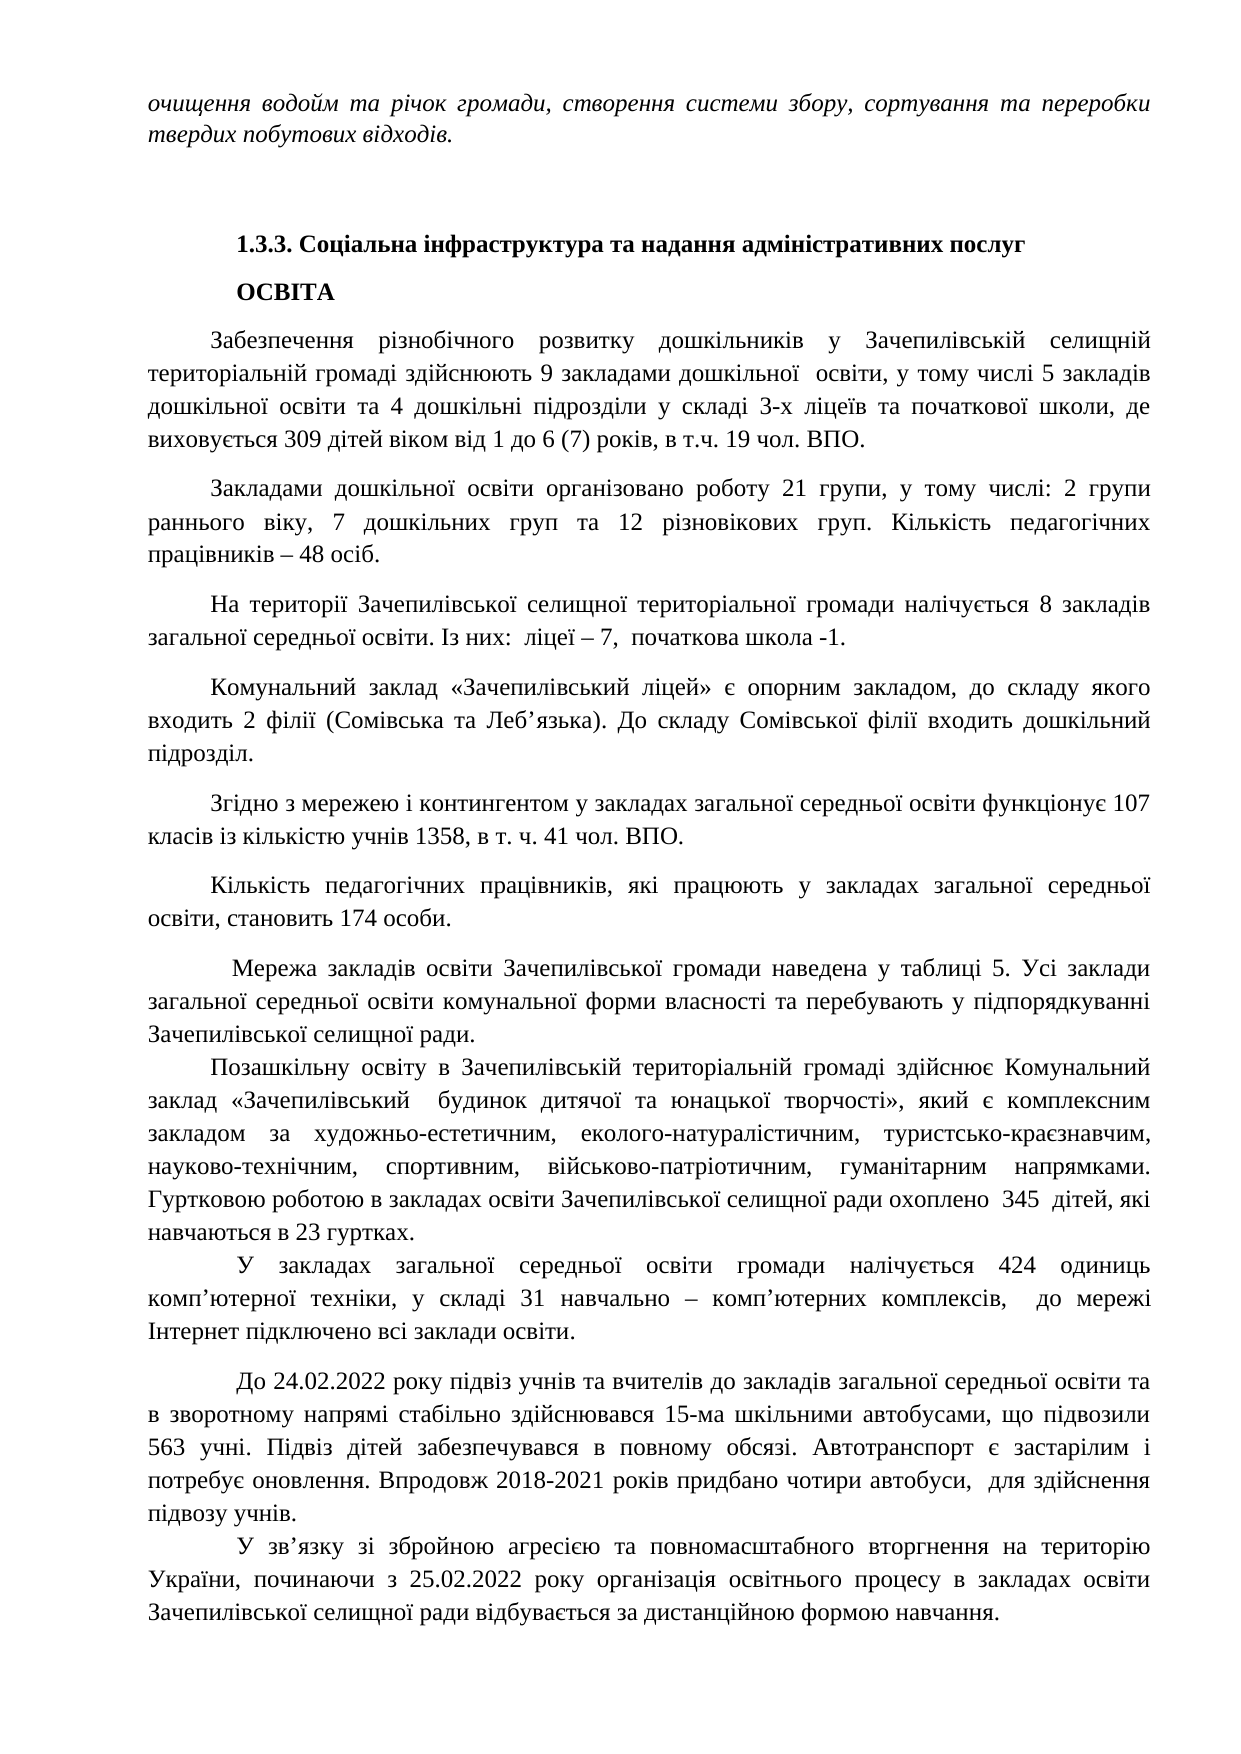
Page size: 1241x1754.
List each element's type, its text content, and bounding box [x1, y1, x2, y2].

text Позашкільну освіту в Зачепилівській територіальній громаді здійснює Комунальний заклад «Зачепилівський будинок дитячої та юнацької творчості», який є комплексним закладом за художньо-естетичним, еколого-натуралістичним, туристсько-краєзнавчим, науково-технічним, спортивним, військово-патріотичним, гуманітарним напрямками. Гуртковою роботою в закладах освіти Зачепилівської селищної ради охоплено 345 дітей, які навчаються в 23 гуртках. [148, 1052, 1152, 1246]
text У закладах загальної середньої освіти громади налічується 424 одиниць комп’ютерної техніки, у складі 31 навчально – комп’ютерних комплексів, до мережі Інтернет підключено всі заклади освіти. [148, 1250, 1152, 1345]
text Забезпечення різнобічного розвитку дошкільників у Зачепилівській селищній територіальній громаді здійснюють 9 закладами дошкільної освіти, у тому числі 5 закладів дошкільної освіти та 4 дошкільні підрозділи у складі 3-х ліцеїв та початкової школи, де виховується 309 дітей віком від 1 до 6 (7) років, в т.ч. 19 чол. ВПО. [148, 325, 1152, 453]
text У зв’язку зі збройною агресією та повномасштабного вторгнення на територію України, починаючи з 25.02.2022 року організація освітнього процесу в закладах освіти Зачепилівської селищної ради відбувається за дистанційною формою навчання. [148, 1531, 1152, 1626]
text Комунальний заклад «Зачепилівський ліцей» є опорним закладом, до складу якого входить 2 філії (Сомівська та Леб’язька). До складу Сомівської філії входить дошкільний підрозділ. [148, 672, 1152, 767]
text Кількість педагогічних працівників, які працюють у закладах загальної середньої освіти, становить 174 особи. [148, 870, 1152, 932]
text Мережа закладів освіти Зачепилівської громади наведена у таблиці 5. Усі заклади загальної середньої освіти комунальної форми власності та перебувають у підпорядкуванні Зачепилівської селищної ради. [148, 953, 1152, 1048]
text Згідно з мережею і контингентом у закладах загальної середньої освіти функціонує 107 класів із кількістю учнів 1358, в т. ч. 41 чол. ВПО. [148, 788, 1152, 849]
text 1.3.3. Соціальна інфраструктура та надання адміністративних послуг [148, 229, 1152, 258]
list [148, 88, 1152, 148]
text До 24.02.2022 року підвіз учнів та вчителів до закладів загальної середньої освіти та в зворотному напрямі стабільно здійснювався 15-ма шкільними автобусами, що підвозили 563 учні. Підвіз дітей забезпечувався в повному обсязі. Автотранспорт є застарілим і потребує оновлення. Впродовж 2018-2021 років придбано чотири автобуси, для здійснення підвозу учнів. [148, 1366, 1152, 1527]
list ОСВІТА [148, 277, 1152, 306]
text На території Зачепилівської селищної територіальної громади налічується 8 закладів загальної середньої освіти. Із них: ліцеї – 7, початкова школа -1. [148, 589, 1152, 651]
text Закладами дошкільної освіти організовано роботу 21 групи, у тому числі: 2 групи раннього віку, 7 дошкільних груп та 12 різновікових груп. Кількість педагогічних працівників – 48 осіб. [148, 473, 1152, 568]
